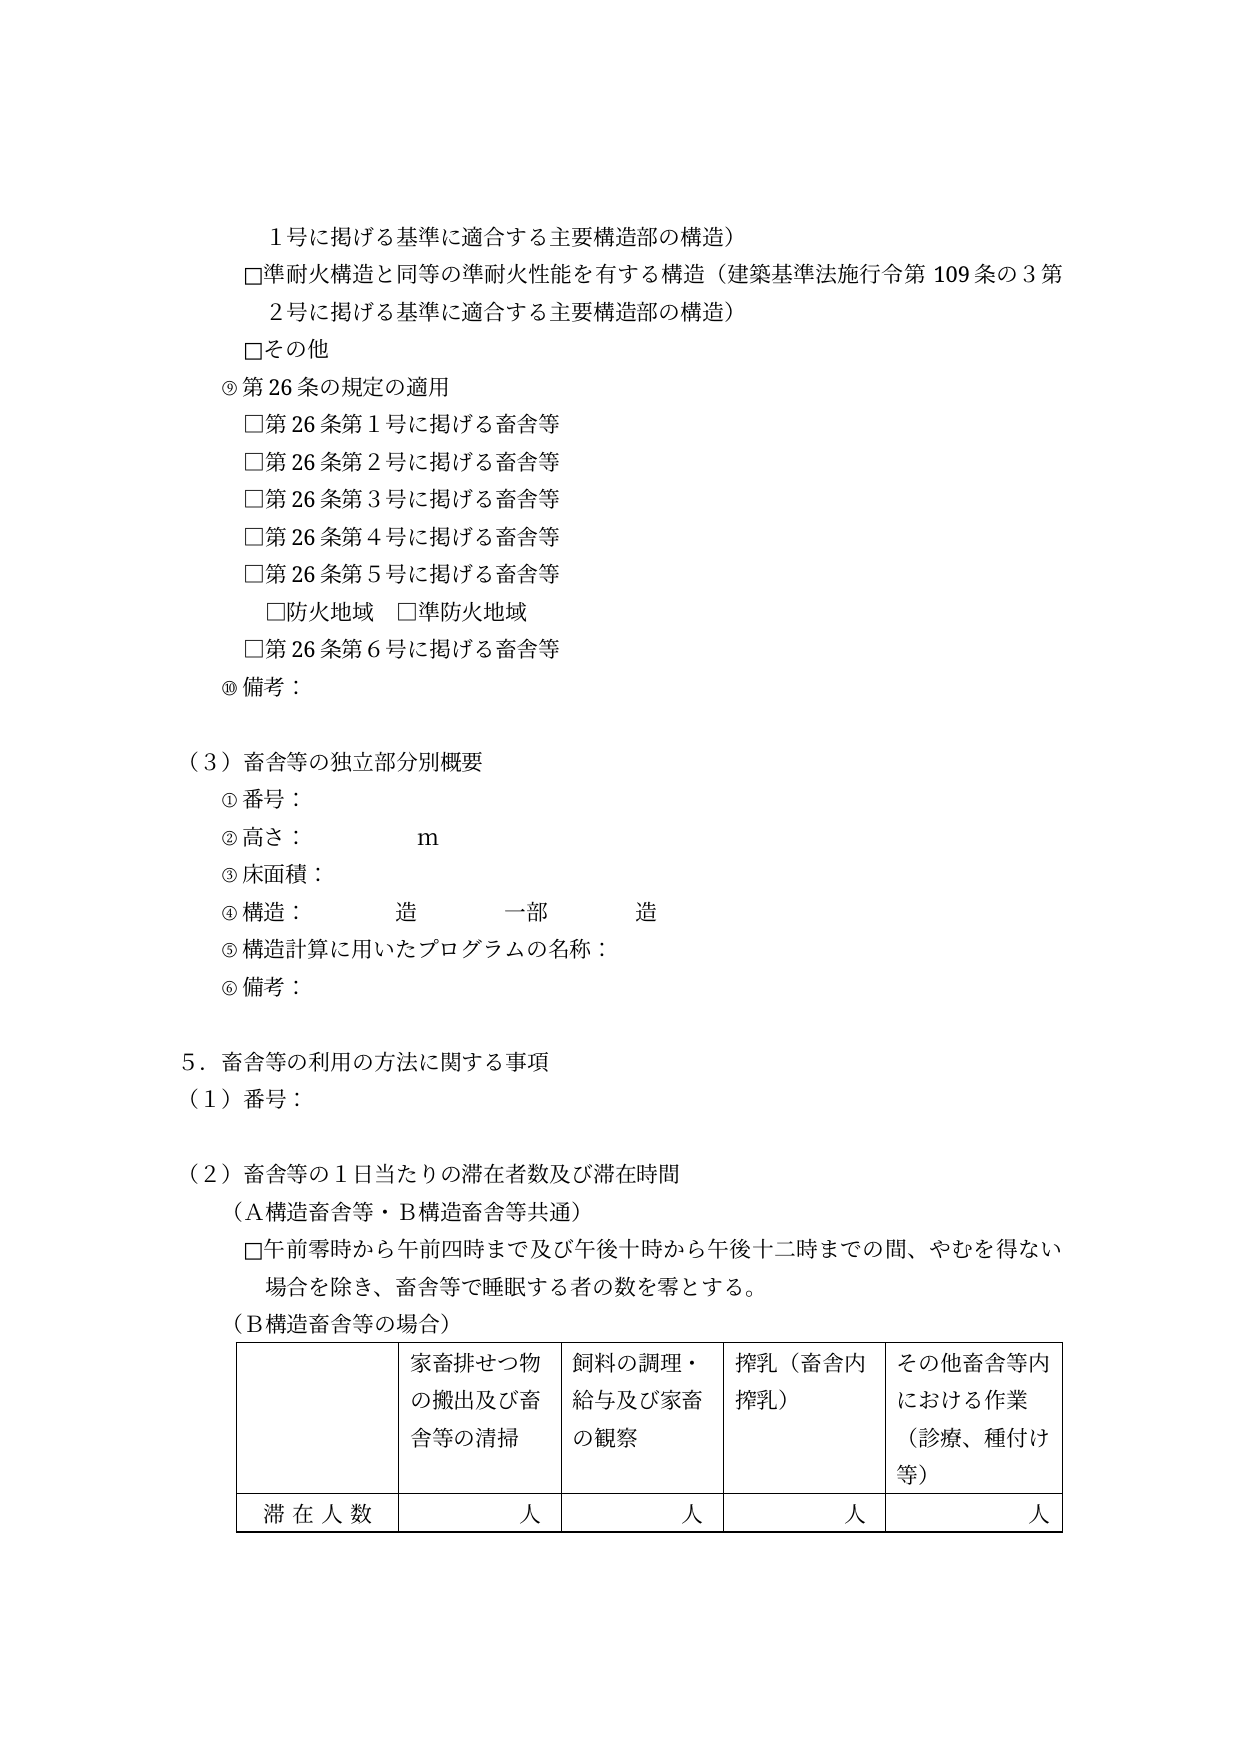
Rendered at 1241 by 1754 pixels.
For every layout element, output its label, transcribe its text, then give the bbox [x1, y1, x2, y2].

text （Ａ構造畜舎等・Ｂ構造畜舎等共通） [177, 1192, 1063, 1229]
text □防火地域 □準防火地域 [177, 592, 1063, 629]
text ⑤構造計算に用いたプログラムの名称： [177, 929, 1063, 967]
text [243, 217, 1063, 254]
text ⑩備考： [177, 667, 1063, 704]
text □準耐火構造と同等の準耐火性能を有する構造（建築基準法施行令第109条の３第２号に掲げる基準に適合する主要構造部の構造） [243, 254, 1063, 329]
text ②高さ： ｍ [177, 817, 1063, 854]
text （Ｂ構造畜舎等の場合） [177, 1304, 1063, 1342]
text □その他 [177, 329, 1063, 367]
table_cell 人 [724, 1494, 885, 1531]
text □第26条第５号に掲げる畜舎等 [177, 554, 1063, 592]
text ①番号： [177, 779, 1063, 817]
text （２）畜舎等の１日当たりの滞在者数及び滞在時間 [177, 1154, 1063, 1192]
text ５．畜舎等の利用の方法に関する事項 [177, 1042, 1063, 1079]
table_header その他畜舎等内における作業（診療、種付け等） [886, 1343, 1062, 1493]
text （３）畜舎等の独立部分別概要 [177, 742, 1063, 779]
text □午前零時から午前四時まで及び午後十時から午後十二時までの間、やむを得ない場合を除き、畜舎等で睡眠する者の数を零とする。 [243, 1229, 1063, 1304]
table_cell 滞在人数 [237, 1494, 398, 1531]
table_cell 人 [399, 1494, 561, 1531]
text （１）番号： [177, 1079, 1063, 1117]
text □第26条第３号に掲げる畜舎等 [177, 479, 1063, 517]
table_header 家畜排せつ物の搬出及び畜舎等の清掃 [399, 1343, 561, 1493]
table_header 飼料の調理・給与及び家畜の観察 [562, 1343, 723, 1493]
text ⑨第26条の規定の適用 [221, 367, 1063, 404]
table_cell 人 [886, 1494, 1062, 1531]
table_cell 人 [562, 1494, 723, 1531]
table_header [237, 1343, 398, 1493]
text ⑥備考： [177, 967, 1063, 1004]
text □第26条第４号に掲げる畜舎等 [177, 517, 1063, 554]
text □第26条第２号に掲げる畜舎等 [177, 442, 1063, 479]
table_header 搾乳（畜舎内搾乳） [724, 1343, 885, 1493]
text ③床面積： [177, 854, 1063, 892]
text □第26条第１号に掲げる畜舎等 [177, 404, 1063, 442]
text □第26条第６号に掲げる畜舎等 [177, 629, 1063, 667]
text ④構造： 造 一部 造 [177, 892, 1063, 929]
